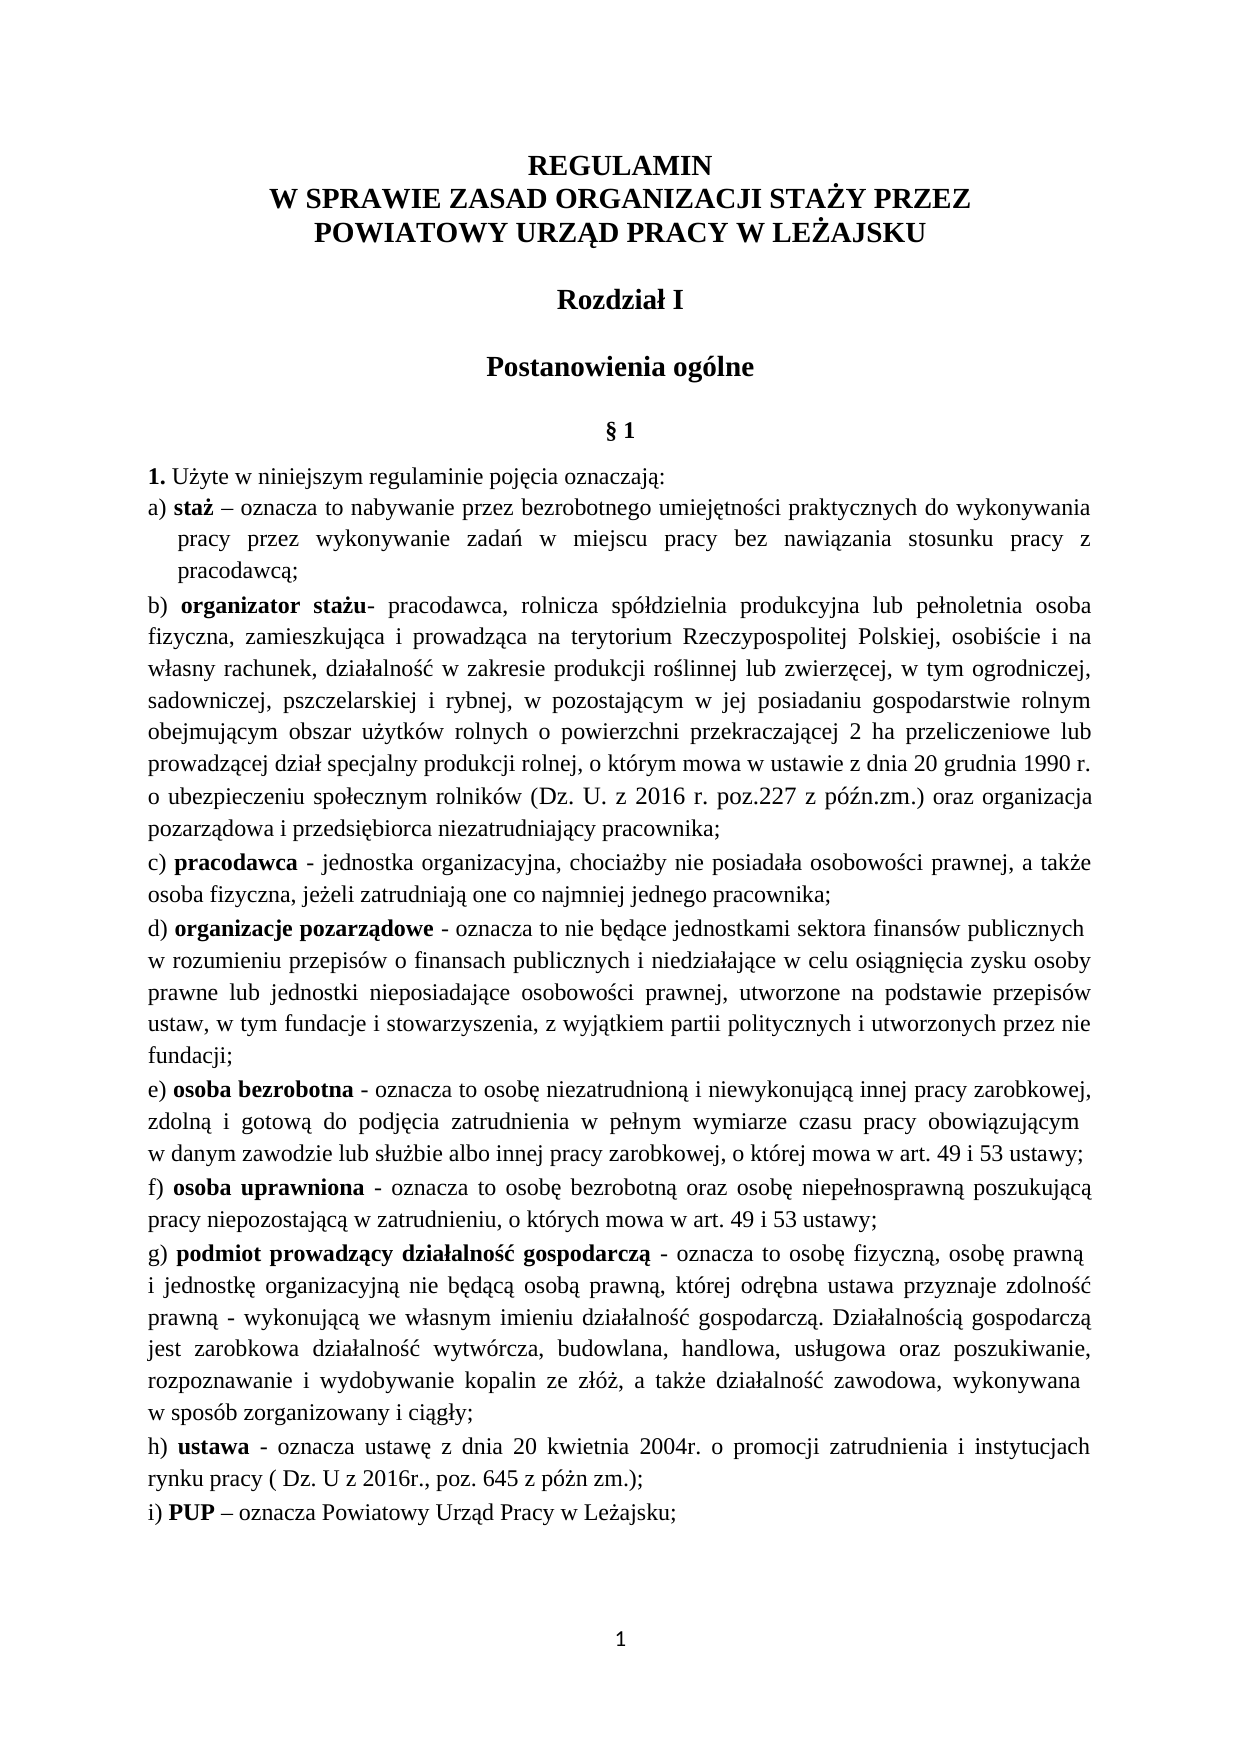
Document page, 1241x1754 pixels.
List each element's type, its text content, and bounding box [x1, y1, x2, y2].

text f) osoba uprawniona - oznacza to osobę bezrobotną oraz osobę niepełnosprawną poszukującą pracy niepozostającą w zatrudnieniu, o których mowa w art. 49 i 53 ustawy; [148, 1173, 1093, 1232]
text c) pracodawca - jednostka organizacyjna, chociażby nie posiadała osobowości prawnej, a także osoba fizyczna, jeżeli zatrudniają one co najmniej jednego pracownika; [148, 848, 1093, 907]
text b) organizator stażu- pracodawca, rolnicza spółdzielnia produkcyjna lub pełnoletnia osoba fizyczna, zamieszkująca i prowadząca na terytorium Rzeczypospolitej Polskiej, osobiście i na własny rachunek, działalność w zakresie produkcji roślinnej lub zwierzęcej, w tym ogrodniczej, sadowniczej, pszczelarskiej i rybnej, w pozostającym w jej posiadaniu gospodarstwie rolnym obejmującym obszar użytków rolnych o powierzchni przekraczającej 2 ha przeliczeniowe lub prowadzącej dział specjalny produkcji rolnej, o którym mowa w ustawie z dnia 20 grudnia 1990 r. o ubezpieczeniu społecznym rolników (Dz. U. z 2016 r. poz.227 z późn.zm.) oraz organizacja pozarządowa i przedsiębiorca niezatrudniający pracownika; [148, 591, 1093, 841]
text e) osoba bezrobotna - oznacza to osobę niezatrudnioną i niewykonującą innej pracy zarobkowej, zdolną i gotową do podjęcia zatrudnienia w pełnym wymiarze czasu pracy obowiązującym w danym zawodzie lub służbie albo innej pracy zarobkowej, o której mowa w art. 49 i 53 ustawy; [148, 1075, 1093, 1166]
text § 1 [148, 416, 1093, 443]
text W SPRAWIE ZASAD ORGANIZACJI STAŻY PRZEZ [148, 181, 1093, 215]
text POWIATOWY URZĄD PRACY W LEŻAJSKU [148, 215, 1093, 248]
text Postanowienia ogólne [148, 349, 1093, 382]
text h) ustawa - oznacza ustawę z dnia 20 kwietnia 2004r. o promocji zatrudnienia i instytucjach rynku pracy ( Dz. U z 2016r., poz. 645 z póżn zm.); [148, 1432, 1093, 1491]
text Rozdział I [148, 282, 1093, 315]
text d) organizacje pozarządowe - oznacza to nie będące jednostkami sektora finansów publicznych w rozumieniu przepisów o finansach publicznych i niedziałające w celu osiągnięcia zysku osoby prawne lub jednostki nieposiadające osobowości prawnej, utworzone na podstawie przepisów ustaw, w tym fundacje i stowarzyszenia, z wyjątkiem partii politycznych i utworzonych przez nie fundacji; [148, 914, 1093, 1068]
text 1. Użyte w niniejszym regulaminie pojęcia oznaczają: [148, 462, 1093, 490]
text a) staż – oznacza to nabywanie przez bezrobotnego umiejętności praktycznych do wykonywania pracy przez wykonywanie zadań w miejscu pracy bez nawiązania stosunku pracy z pracodawcą; [148, 493, 1093, 584]
text i) PUP – oznacza Powiatowy Urząd Pracy w Leżajsku; [148, 1498, 1093, 1526]
text REGULAMIN [148, 148, 1093, 181]
text g) podmiot prowadzący działalność gospodarczą - oznacza to osobę fizyczną, osobę prawną i jednostkę organizacyjną nie będącą osobą prawną, której odrębna ustawa przyznaje zdolność prawną - wykonującą we własnym imieniu działalność gospodarczą. Działalnością gospodarczą jest zarobkowa działalność wytwórcza, budowlana, handlowa, usługowa oraz poszukiwanie, rozpoznawanie i wydobywanie kopalin ze złóż, a także działalność zawodowa, wykonywana w sposób zorganizowany i ciągły; [148, 1239, 1093, 1425]
